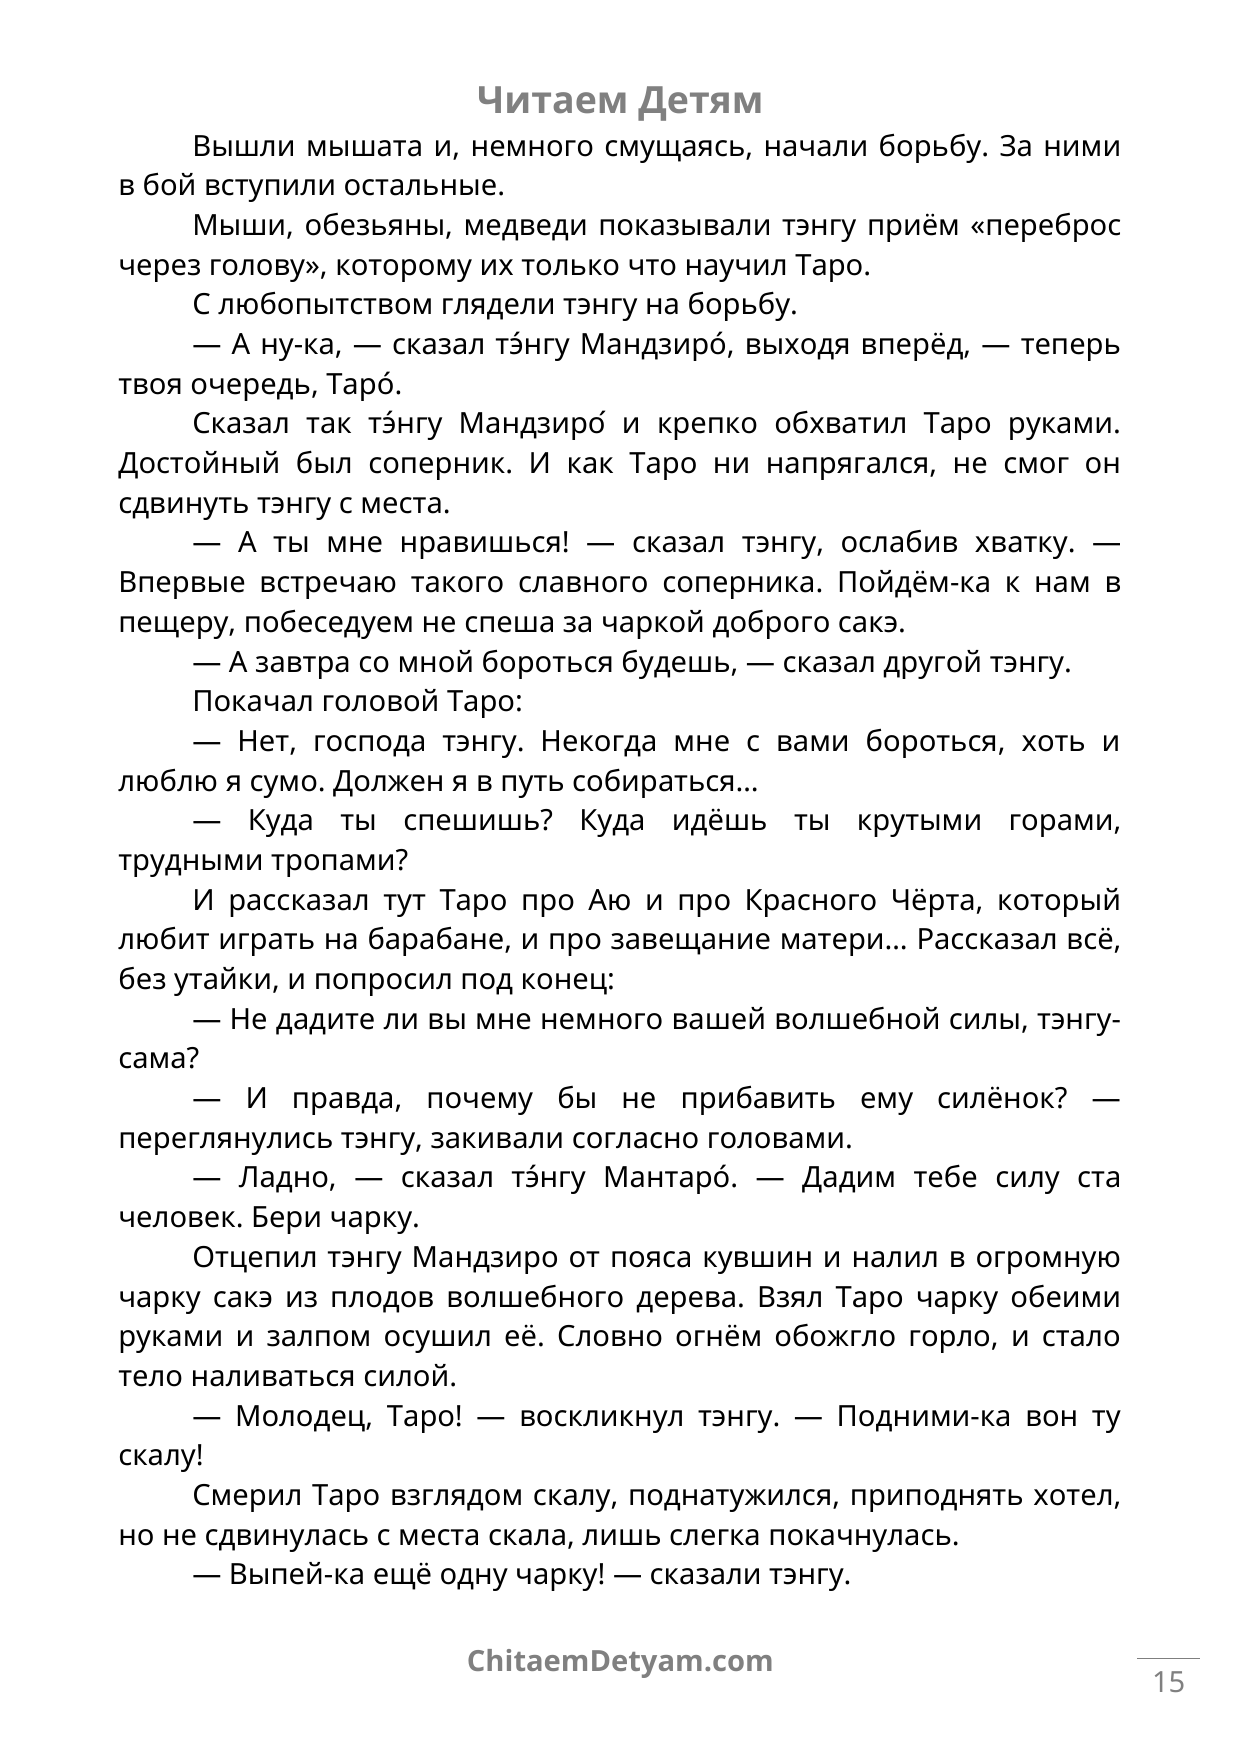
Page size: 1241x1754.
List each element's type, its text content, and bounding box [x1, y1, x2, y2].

text — А ну-ка, — сказал тэ́нгу Мандзиро́, выходя вперёд, — теперь твоя очередь, Таро́. [118, 323, 1122, 403]
text И рассказал тут Таро про Аю и про Красного Чёрта, который любит играть на барабане, и про завещание матери… Рассказал всё, без утайки, и попросил под конец: [118, 879, 1122, 998]
text — И правда, почему бы не прибавить ему силёнок? — переглянулись тэнгу, закивали согласно головами. [118, 1077, 1122, 1157]
text — Молодец, Таро! — воскликнул тэнгу. — Подними-ка вон ту скалу! [118, 1395, 1122, 1474]
text Смерил Таро взглядом скалу, поднатужился, приподнять хотел, но не сдвинулась с места скала, лишь слегка покачнулась. [118, 1474, 1122, 1554]
text Мыши, обезьяны, медведи показывали тэнгу приём «переброс через голову», которому их только что научил Таро. [118, 204, 1122, 284]
text — Куда ты спешишь? Куда идёшь ты крутыми горами, трудными тропами? [118, 799, 1122, 879]
text Отцепил тэнгу Мандзиро от пояса кувшин и налил в огромную чарку сакэ из плодов волшебного дерева. Взял Таро чарку обеими руками и залпом осушил её. Словно огнём обожгло горло, и стало тело наливаться силой. [118, 1236, 1122, 1395]
text — Выпей-ка ещё одну чарку! — сказали тэнгу. [118, 1554, 1122, 1593]
text — Не дадите ли вы мне немного вашей волшебной силы, тэнгу-сама? [118, 998, 1122, 1077]
text — Нет, господа тэнгу. Некогда мне с вами бороться, хоть и люблю я сумо. Должен я в путь собираться… [118, 720, 1122, 799]
text С любопытством глядели тэнгу на борьбу. [118, 284, 1122, 323]
text — А ты мне нравишься! — сказал тэнгу, ослабив хватку. — Впервые встречаю такого славного соперника. Пойдём-ка к нам в пещеру, побеседуем не спеша за чаркой доброго сакэ. [118, 522, 1122, 641]
text — А завтра со мной бороться будешь, — сказал другой тэнгу. [118, 641, 1122, 681]
text Покачал головой Таро: [118, 681, 1122, 720]
text — Ладно, — сказал тэ́нгу Мантаро́. — Дадим тебе силу ста человек. Бери чарку. [118, 1157, 1122, 1236]
text Вышли мышата и, немного смущаясь, начали борьбу. За ними в бой вступили остальные. [118, 125, 1122, 204]
text Сказал так тэ́нгу Мандзиро́ и крепко обхватил Таро руками. Достойный был соперник. И как Таро ни напрягался, не смог он сдвинуть тэнгу с места. [118, 403, 1122, 522]
